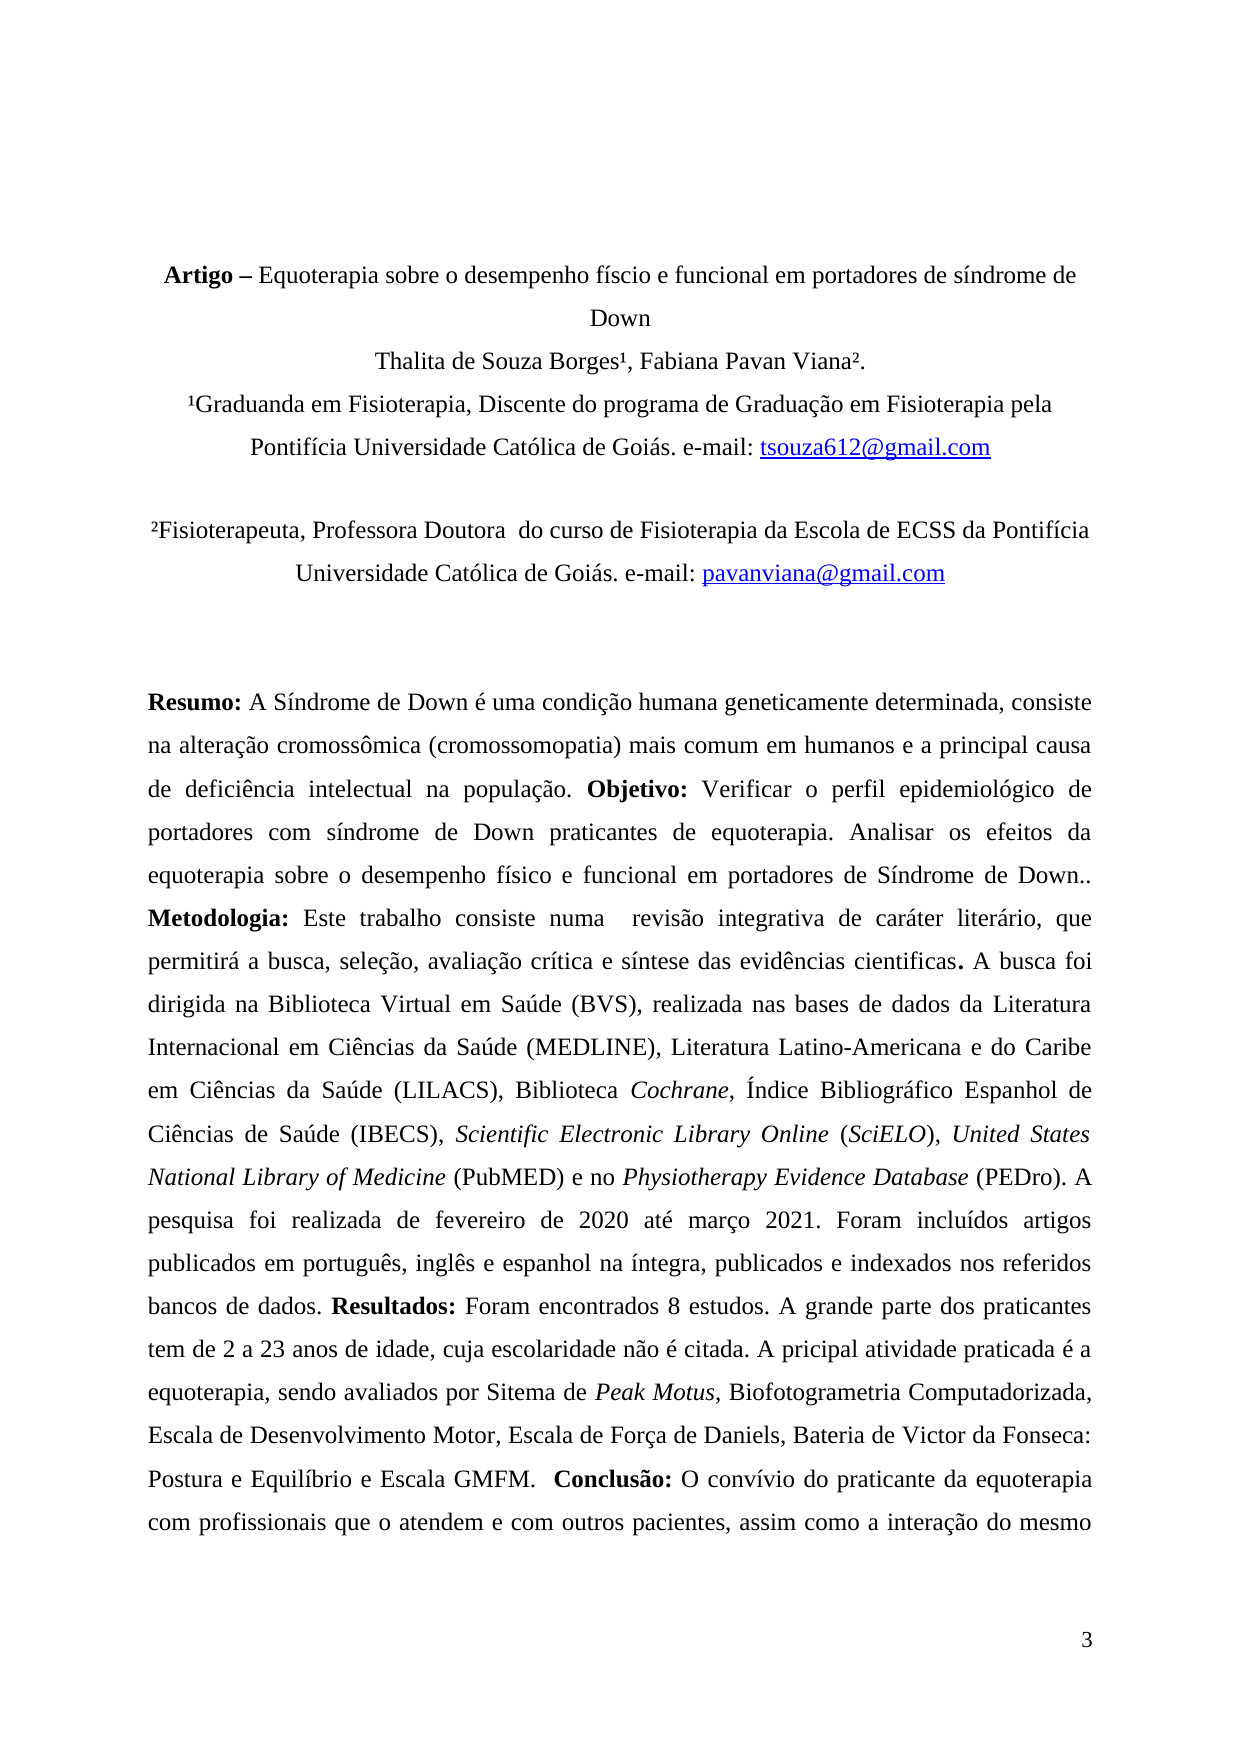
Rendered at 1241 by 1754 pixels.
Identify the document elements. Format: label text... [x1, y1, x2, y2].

text Universidade Católica de Goiás. e-mail: pavanviana@gmail.com [148, 558, 1092, 587]
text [148, 687, 1092, 1536]
text Artigo – Equoterapia sobre o desempenho físcio e funcional em portadores de síndrome de Down [148, 260, 1092, 332]
text Thalita de Souza Borges¹, Fabiana Pavan Viana². [148, 346, 1092, 375]
text ¹Graduanda em Fisioterapia, Discente do programa de Graduação em Fisioterapia pela Pontifícia Universidade Católica de Goiás. e-mail: tsouza612@gmail.com [148, 389, 1092, 461]
text ²Fisioterapeuta, Professora Doutora do curso de Fisioterapia da Escola de ECSS da Pontifícia [148, 515, 1092, 544]
